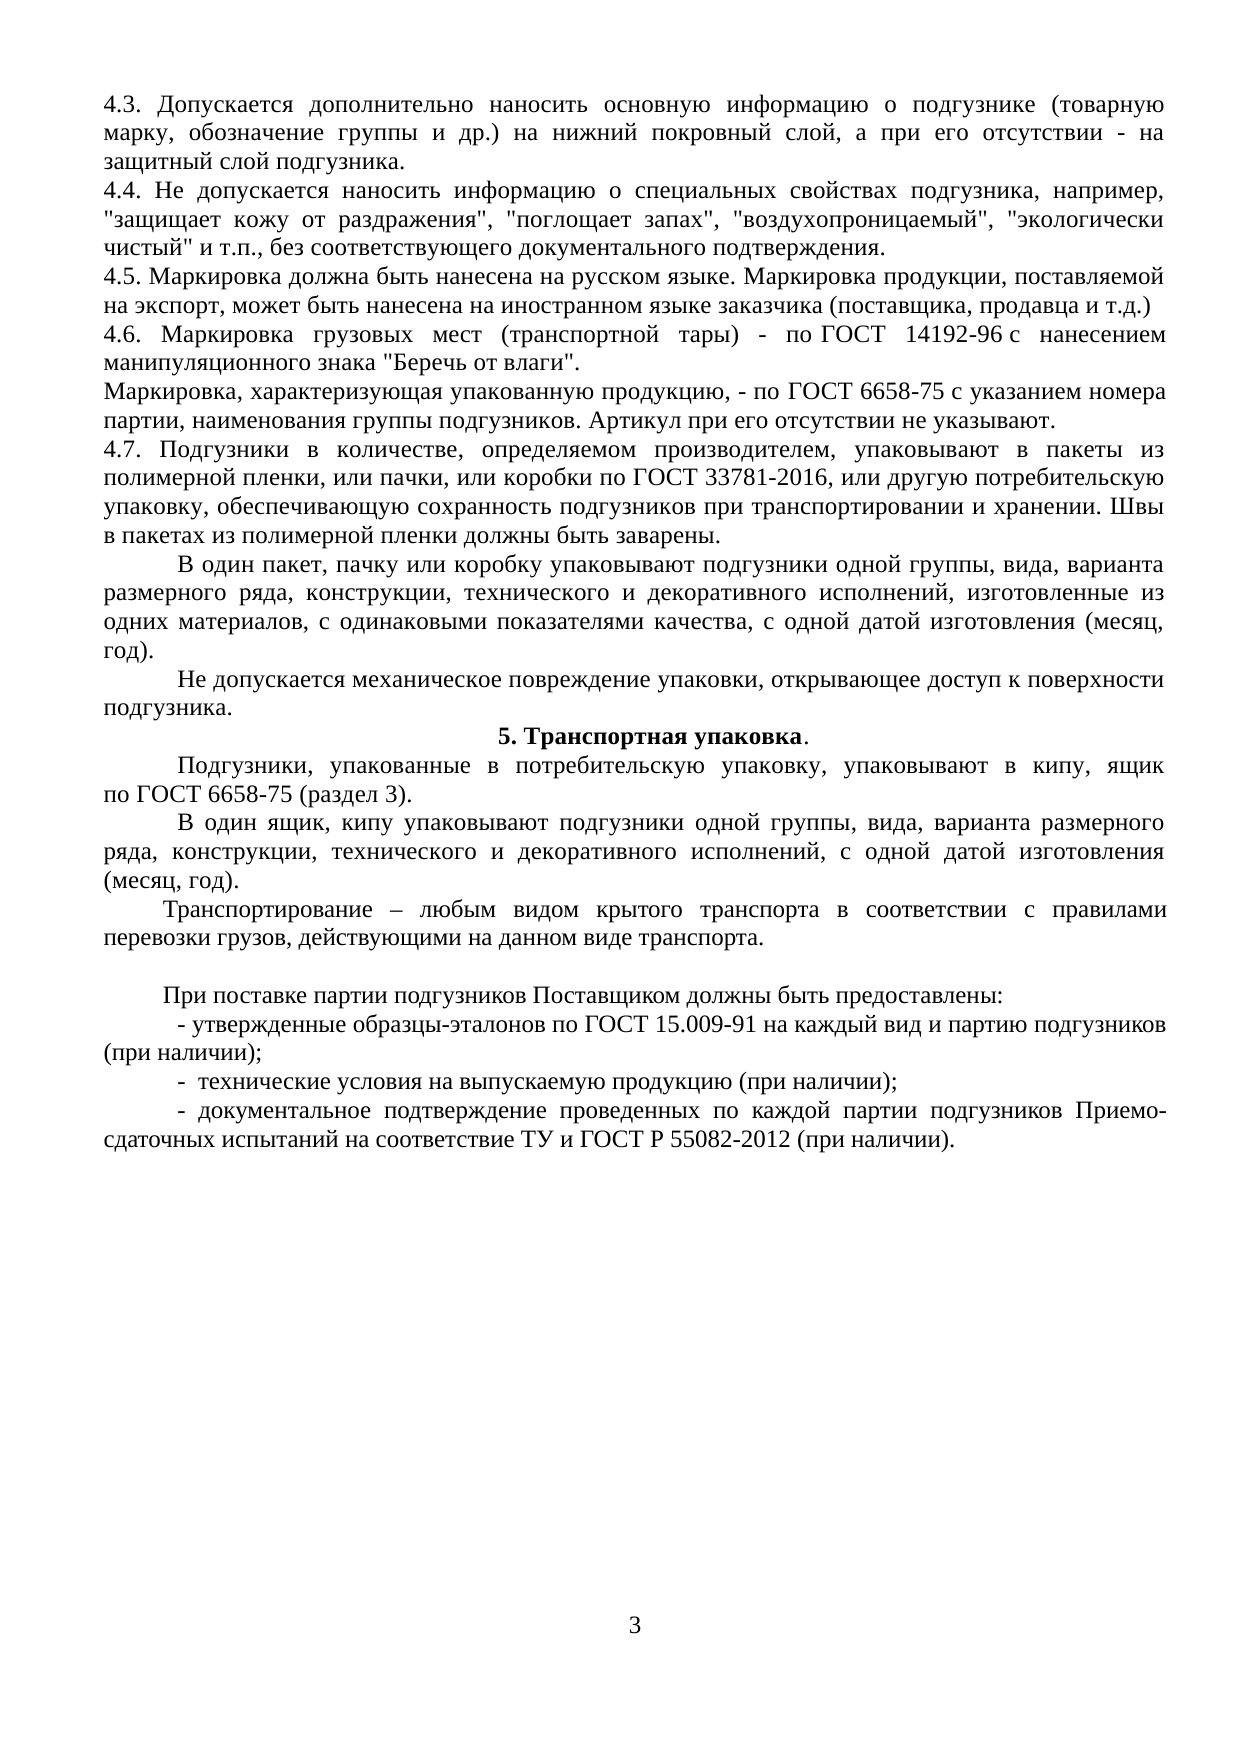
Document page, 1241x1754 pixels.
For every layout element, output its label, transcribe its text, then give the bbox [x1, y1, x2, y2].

text 4.7. Подгузники в количестве, определяемом производителем, упаковывают в пакеты из полимерной пленки, или пачки, или коробки по ГОСТ 33781-2016, или другую потребительскую упаковку, обеспечивающую сохранность подгузников при транспортировании и хранении. Швы в пакетах из полимерной пленки должны быть заварены. [103, 434, 1166, 549]
text Подгузники, упакованные в потребительскую упаковку, упаковывают в кипу, ящик по ГОСТ 6658-75 (раздел 3). [103, 750, 1166, 807]
text 4.4. Не допускается наносить информацию о специальных свойствах подгузника, например, "защищает кожу от раздражения", "поглощает запах", "воздухопроницаемый", "экологически чистый" и т.п., без соответствующего документального подтверждения. [103, 175, 1166, 261]
text - утвержденные образцы-эталонов по ГОСТ 15.009-91 на каждый вид и партию подгузников (при наличии); [103, 1009, 1168, 1066]
text - технические условия на выпускаемую продукцию (при наличии); [103, 1066, 1168, 1095]
text В один пакет, пачку или коробку упаковывают подгузники одной группы, вида, варианта размерного ряда, конструкции, технического и декоративного исполнений, изготовленные из одних материалов, с одинаковыми показателями качества, с одной датой изготовления (месяц, год). [103, 549, 1166, 664]
text Маркировка, характеризующая упакованную продукцию, - по ГОСТ 6658-75 с указанием номера партии, наименования группы подгузников. Артикул при его отсутствии не указывают. [103, 376, 1166, 434]
text При поставке партии подгузников Поставщиком должны быть предоставлены: [103, 980, 1168, 1009]
text 4.5. Маркировка должна быть нанесена на русском языке. Маркировка продукции, поставляемой на экспорт, может быть нанесена на иностранном языке заказчика (поставщика, продавца и т.д.) [103, 261, 1166, 319]
text 5. Транспортная упаковка. [141, 721, 1166, 750]
text В один ящик, кипу упаковывают подгузники одной группы, вида, варианта размерного ряда, конструкции, технического и декоративного исполнений, с одной датой изготовления (месяц, год). [103, 807, 1166, 894]
text 4.3. Допускается дополнительно наносить основную информацию о подгузнике (товарную марку, обозначение группы и др.) на нижний покровный слой, а при его отсутствии - на защитный слой подгузника. [103, 89, 1166, 175]
text - документальное подтверждение проведенных по каждой партии подгузников Приемо-сдаточных испытаний на соответствие ТУ и ГОСТ Р 55082-2012 (при наличии). [103, 1095, 1168, 1152]
text Транспортирование – любым видом крытого транспорта в соответствии с правилами перевозки грузов, действующими на данном виде транспорта. [103, 894, 1168, 951]
text 4.6. Маркировка грузовых мест (транспортной тары) - по ГОСТ 14192-96 с нанесением манипуляционного знака "Беречь от влаги". [103, 319, 1166, 376]
text Не допускается механическое повреждение упаковки, открывающее доступ к поверхности подгузника. [103, 664, 1166, 721]
